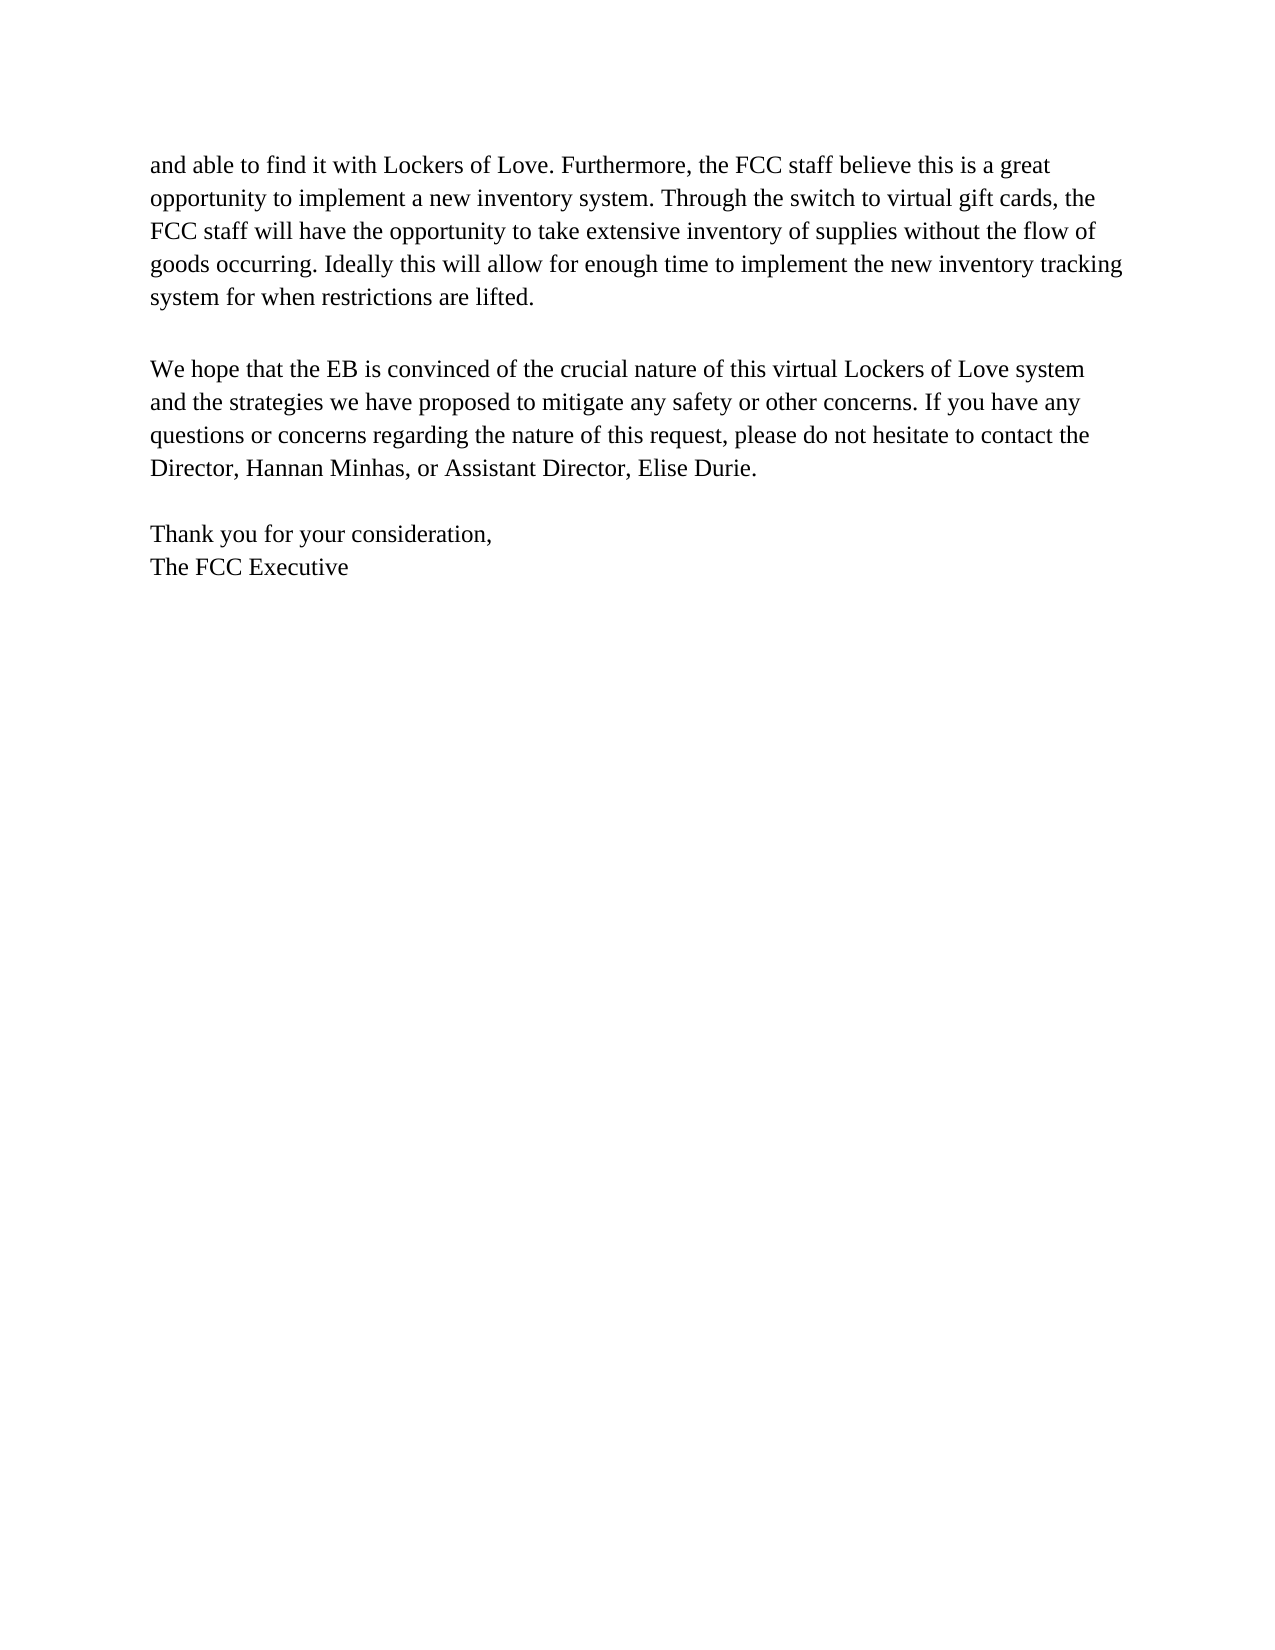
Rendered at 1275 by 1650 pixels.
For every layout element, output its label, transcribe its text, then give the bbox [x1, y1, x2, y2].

text We hope that the EB is convinced of the crucial nature of this virtual Lockers of Love system and the strategies we have proposed to mitigate any safety or other concerns. If you have any questions or concerns regarding the nature of this request, please do not hesitate to contact the Director, Hannan Minhas, or Assistant Director, Elise Durie. [150, 354, 1125, 481]
text The FCC Executive [150, 552, 1125, 581]
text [150, 150, 1125, 311]
text Thank you for your consideration, [150, 519, 1125, 547]
